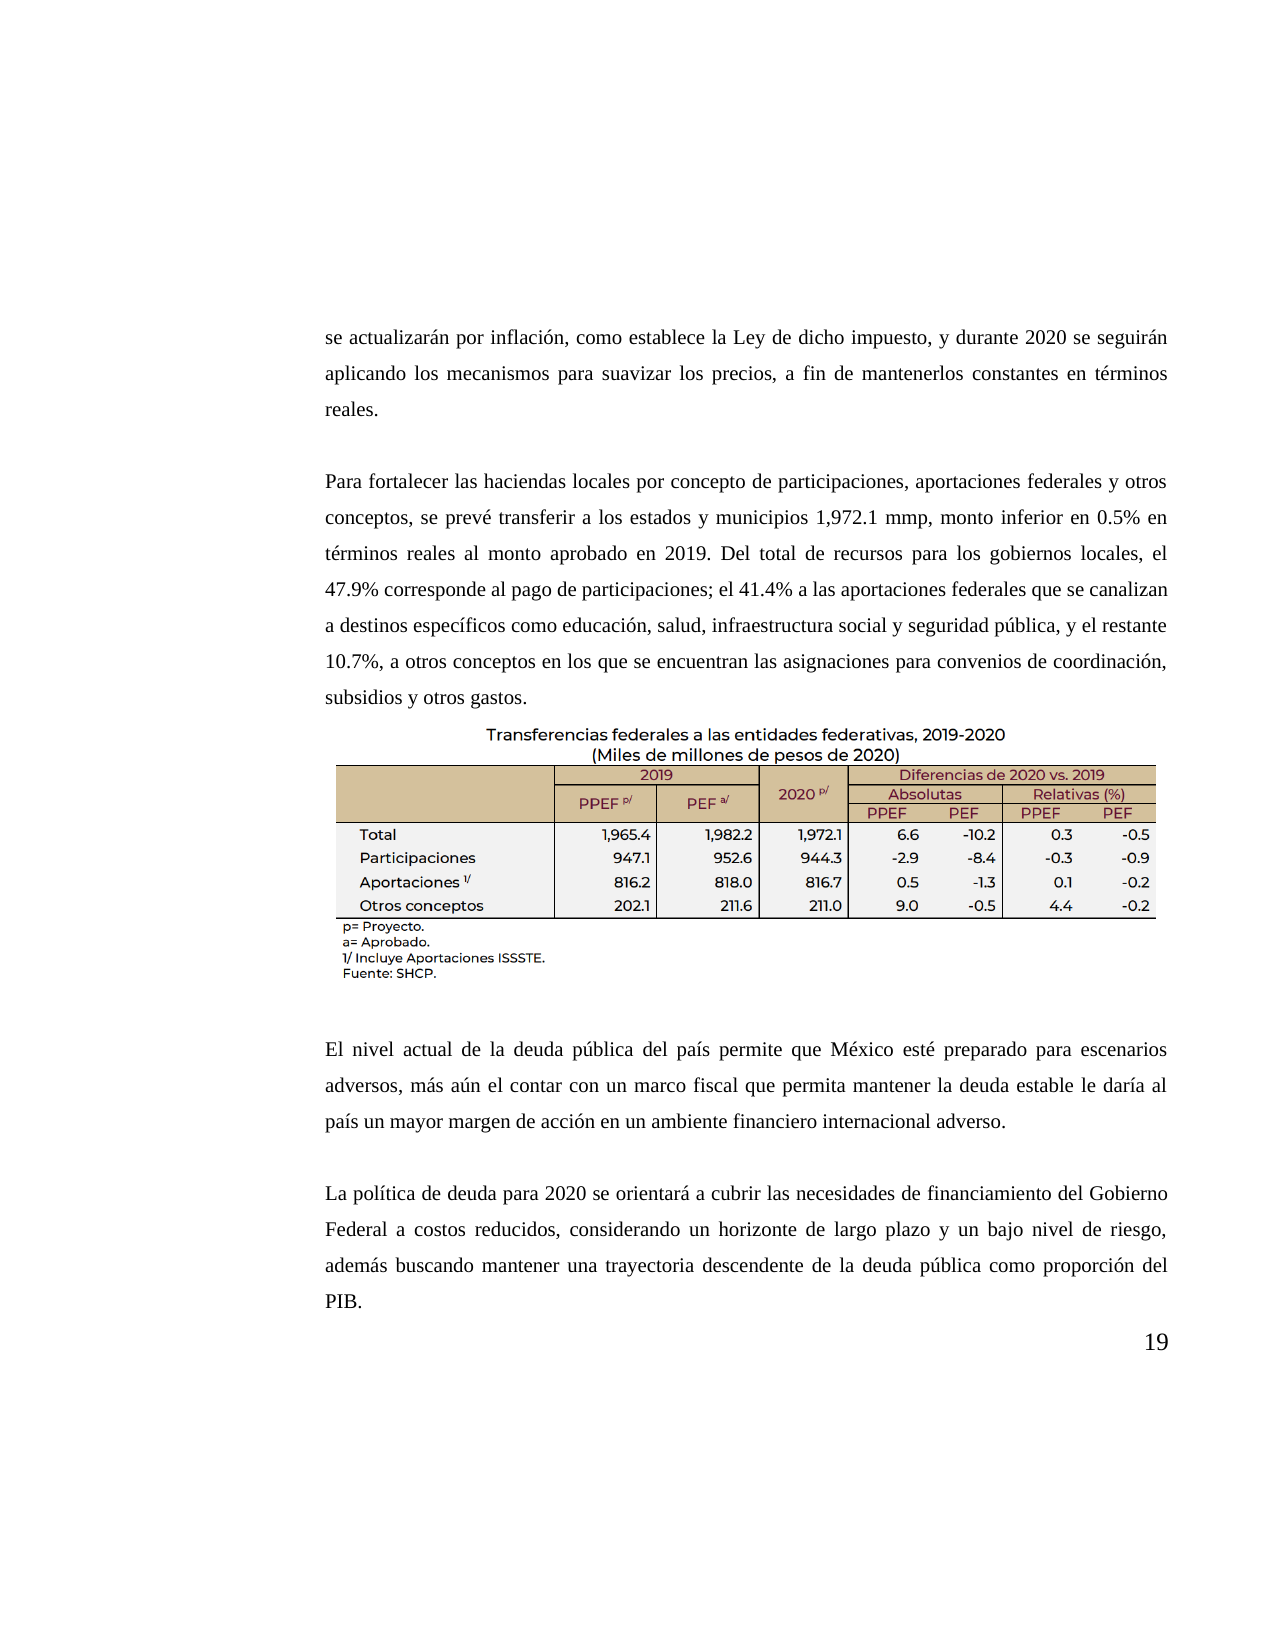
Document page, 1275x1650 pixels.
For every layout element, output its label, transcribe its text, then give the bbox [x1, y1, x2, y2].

picture [325, 721, 1169, 987]
text El nivel actual de la deuda pública del país permite que México esté preparado para escenarios adversos, más aún el contar con un marco fiscal que permita mantener la deuda estable le daría al país un mayor margen de acción en un ambiente financiero internacional adverso. [325, 1037, 1169, 1133]
text Para fortalecer las haciendas locales por concepto de participaciones, aportaciones federales y otros conceptos, se prevé transferir a los estados y municipios 1,972.1 mmp, monto inferior en 0.5% en términos reales al monto aprobado en 2019. Del total de recursos para los gobiernos locales, el 47.9% corresponde al pago de participaciones; el 41.4% a las aportaciones federales que se canalizan a destinos específicos como educación, salud, infraestructura social y seguridad pública, y el restante 10.7%, a otros conceptos en los que se encuentran las asignaciones para convenios de coordinación, subsidios y otros gastos. [325, 469, 1169, 709]
text La política de deuda para 2020 se orientará a cubrir las necesidades de financiamiento del Gobierno Federal a costos reducidos, considerando un horizonte de largo plazo y un bajo nivel de riesgo, además buscando mantener una trayectoria descendente de la deuda pública como proporción del PIB. [325, 1181, 1169, 1313]
